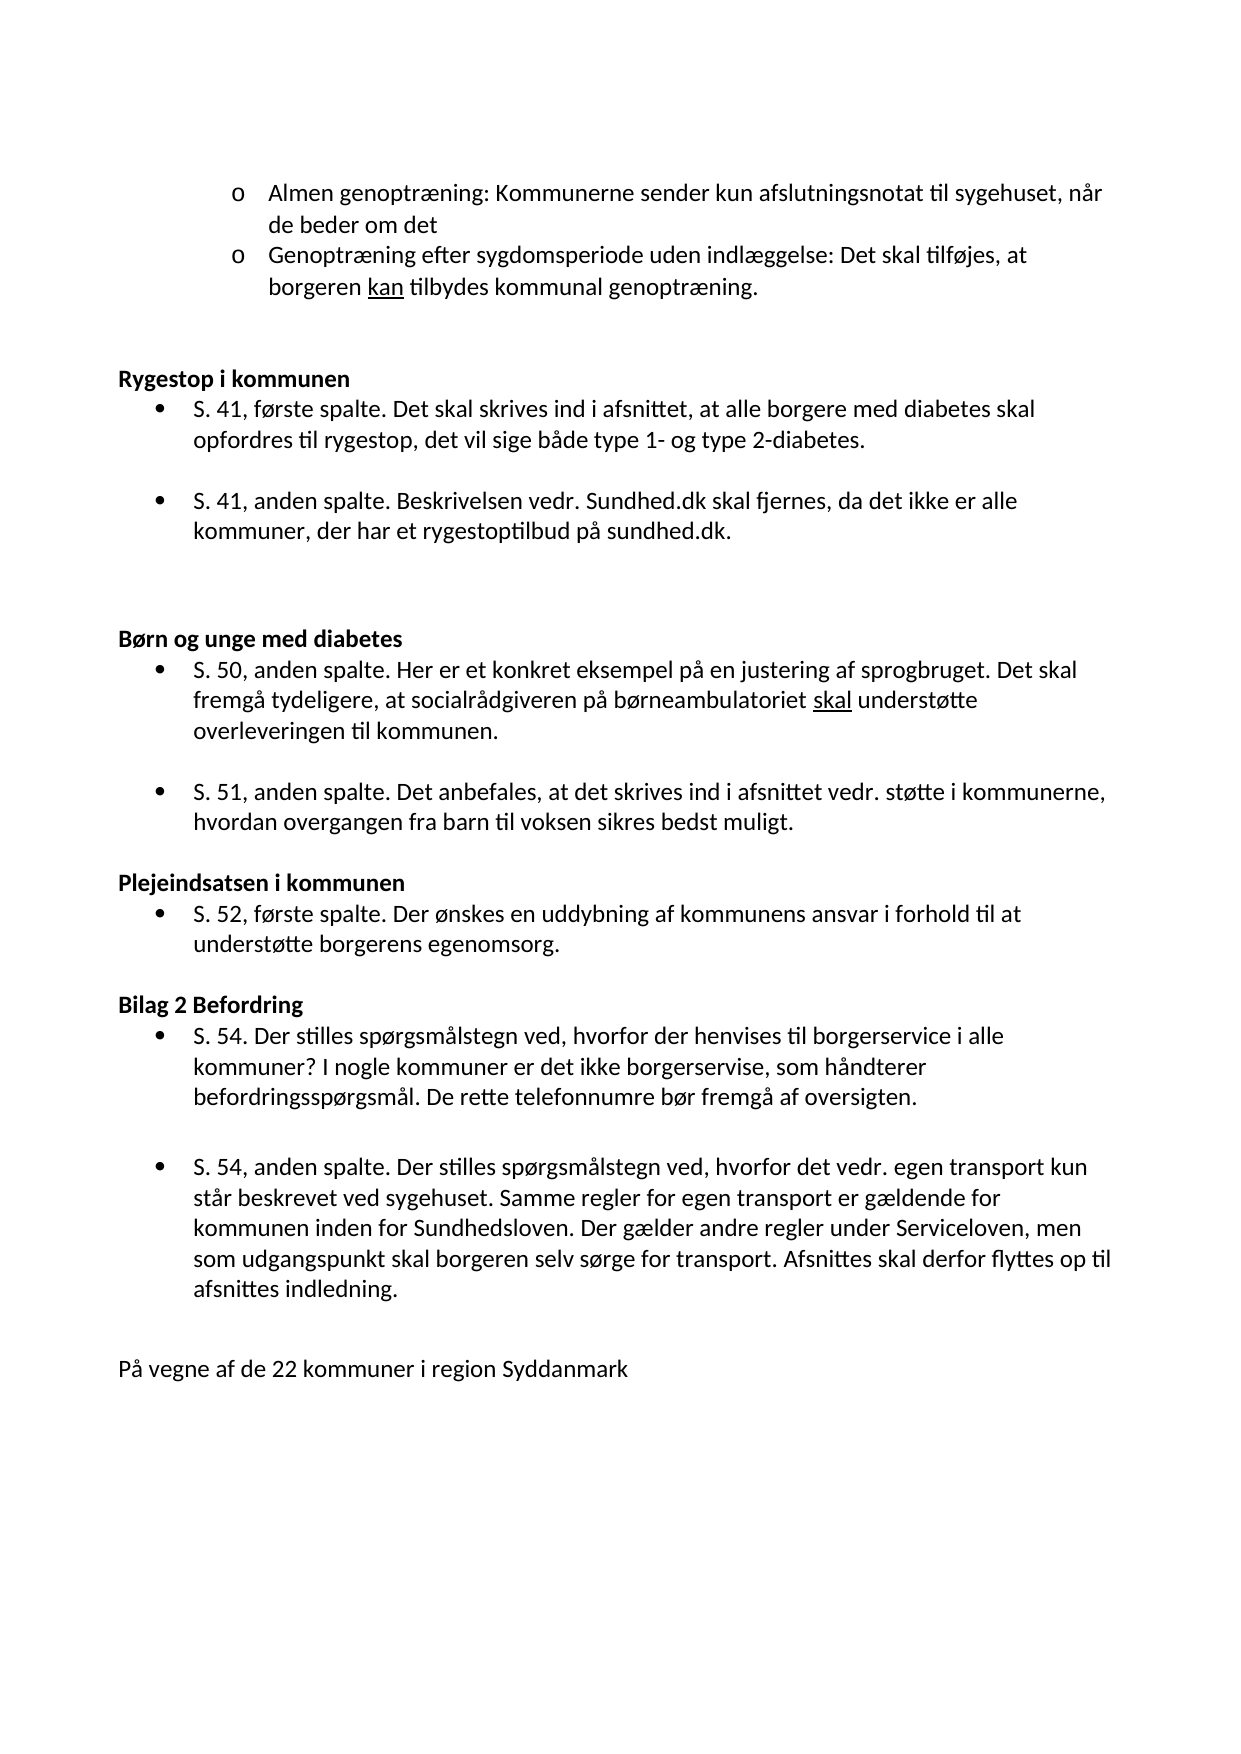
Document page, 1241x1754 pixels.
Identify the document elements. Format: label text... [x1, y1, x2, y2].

list S. 41, første spalte. Det skal skrives ind i afsnittet, at alle borgere med diabetes skal opfordres til rygestop, det vil sige både type 1- og type 2-diabetes. [156, 393, 1122, 454]
list S. 54. Der stilles spørgsmålstegn ved, hvorfor der henvises til borgerservice i alle kommuner? I nogle kommuner er det ikke borgerservise, som håndterer befordringsspørgsmål. De rette telefonnumre bør fremgå af oversigten. [156, 1020, 1122, 1112]
text Børn og unge med diabetes [118, 623, 1122, 654]
list S. 51, anden spalte. Det anbefales, at det skrives ind i afsnittet vedr. støtte i kommunerne, hvordan overgangen fra barn til voksen sikres bedst muligt. [156, 776, 1122, 837]
list S. 50, anden spalte. Her er et konkret eksempel på en justering af sprogbruget. Det skal fremgå tydeligere, at socialrådgiveren på børneambulatoriet skal understøtte overleveringen til kommunen. [156, 654, 1122, 745]
list S. 54, anden spalte. Der stilles spørgsmålstegn ved, hvorfor det vedr. egen transport kun står beskrevet ved sygehuset. Samme regler for egen transport er gældende for kommunen inden for Sundhedsloven. Der gælder andre regler under Serviceloven, men som udgangspunkt skal borgeren selv sørge for transport. Afsnittes skal derfor flyttes op til afsnittes indledning. [156, 1151, 1122, 1304]
list S. 52, første spalte. Der ønskes en uddybning af kommunens ansvar i forhold til at understøtte borgerens egenomsorg. [156, 898, 1122, 959]
text Rygestop i kommunen [118, 363, 1122, 393]
text Bilag 2 Befordring [118, 989, 1122, 1020]
list Almen genoptræning: Kommunerne sender kun afslutningsnotat til sygehuset, når de beder om det [231, 177, 1122, 239]
text Plejeindsatsen i kommunen [118, 867, 1122, 898]
text På vegne af de 22 kommuner i region Syddanmark [118, 1353, 1122, 1384]
list S. 41, anden spalte. Beskrivelsen vedr. Sundhed.dk skal fjernes, da det ikke er alle kommuner, der har et rygestoptilbud på sundhed.dk. [156, 485, 1122, 546]
list Genoptræning efter sygdomsperiode uden indlæggelse: Det skal tilføjes, at borgeren kan tilbydes kommunal genoptræning. [231, 239, 1122, 302]
